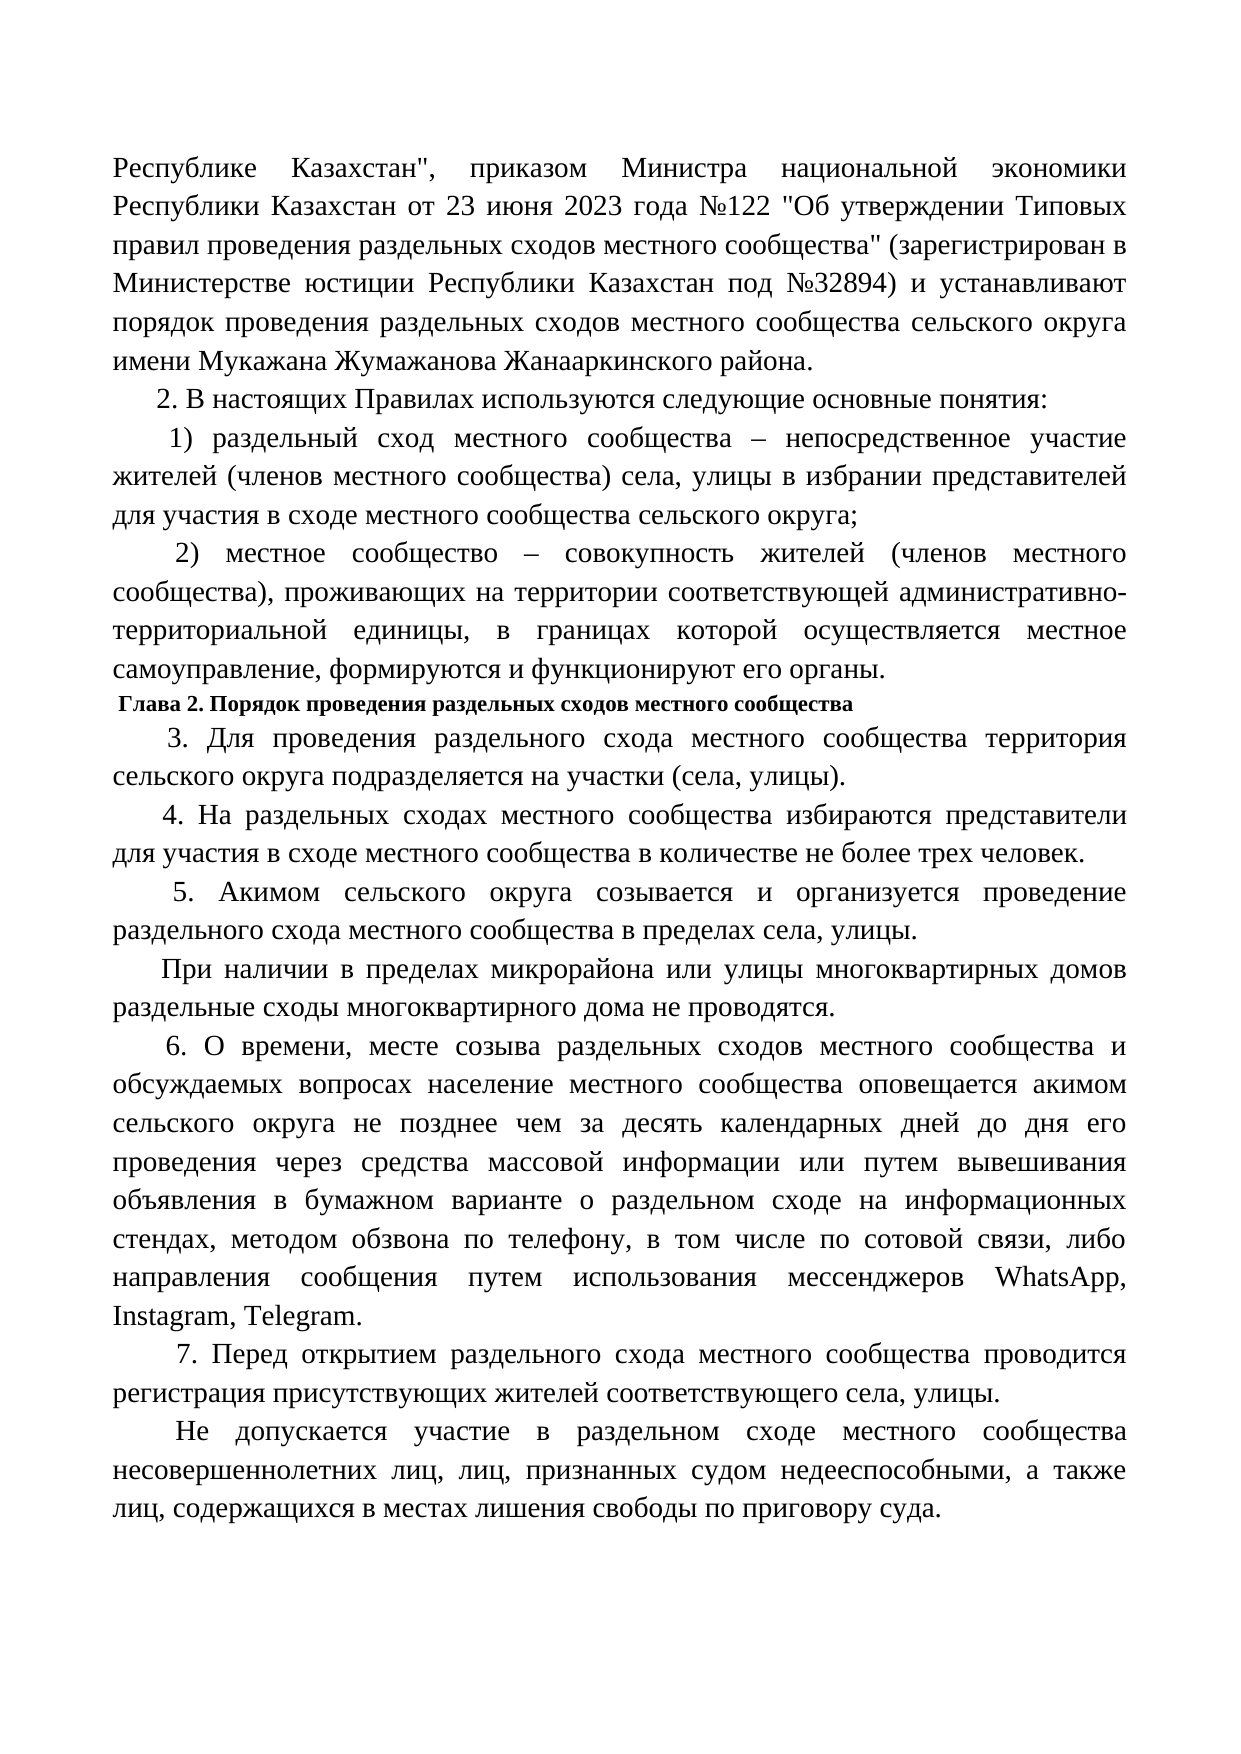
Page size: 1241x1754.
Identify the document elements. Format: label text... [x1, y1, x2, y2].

text 1) раздельный сход местного сообщества – непосредственное участие жителей (членов местного сообщества) села, улицы в избрании представителей для участия в сходе местного сообщества сельского округа; [112, 420, 1128, 530]
text 4. На раздельных сходах местного сообщества избираются представители для участия в сходе местного сообщества в количестве не более трех человек. [112, 797, 1128, 869]
text 6. О времени, месте созыва раздельных сходов местного сообщества и обсуждаемых вопросах население местного сообщества оповещается акимом сельского округа не позднее чем за десять календарных дней до дня его проведения через средства массовой информации или путем вывешивания объявления в бумажном варианте о раздельном сходе на информационных стендах, методом обзвона по телефону, в том числе по сотовой связи, либо направления сообщения путем использования мессенджеров WhatsApp, Instagram, Telegram. [112, 1028, 1128, 1331]
text Глава 2. Порядок проведения раздельных сходов местного сообщества [112, 689, 1128, 716]
text 7. Перед открытием раздельного схода местного сообщества проводится регистрация присутствующих жителей соответствующего села, улицы. [112, 1336, 1128, 1408]
text 2. В настоящих Правилах используются следующие основные понятия: [112, 381, 1128, 415]
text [112, 150, 1128, 376]
text При наличии в пределах микрорайона или улицы многоквартирных домов раздельные сходы многоквартирного дома не проводятся. [112, 951, 1128, 1023]
text 2) местное сообщество – совокупность жителей (членов местного сообщества), проживающих на территории соответствующей административно-территориальной единицы, в границах которой осуществляется местное самоуправление, формируются и функционируют его органы. [112, 535, 1128, 684]
text Не допускается участие в раздельном сходе местного сообщества несовершеннолетних лиц, лиц, признанных судом недееспособными, а также лиц, содержащихся в местах лишения свободы по приговору суда. [112, 1413, 1128, 1524]
text 5. Акимом сельского округа созывается и организуется проведение раздельного схода местного сообщества в пределах села, улицы. [112, 874, 1128, 946]
text 3. Для проведения раздельного схода местного сообщества территория сельского округа подразделяется на участки (села, улицы). [112, 720, 1128, 792]
